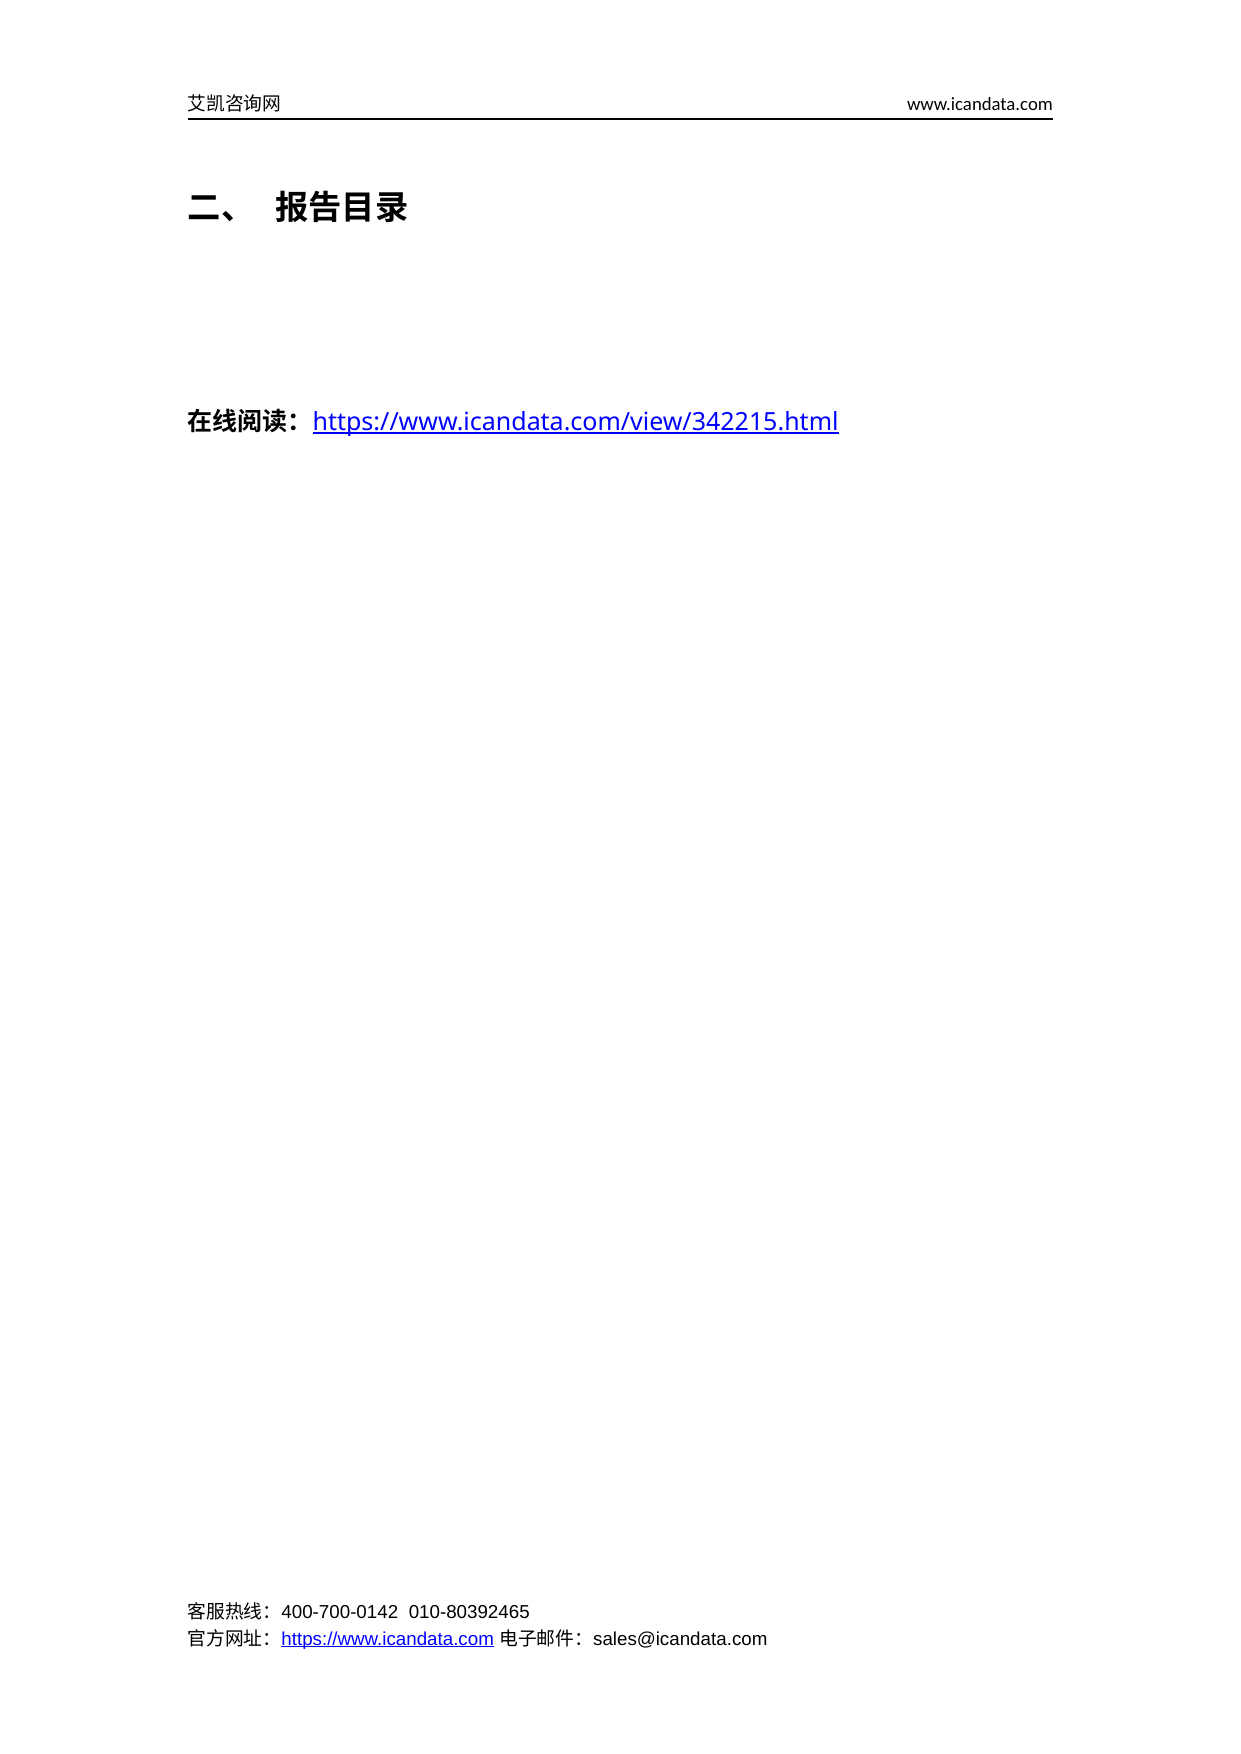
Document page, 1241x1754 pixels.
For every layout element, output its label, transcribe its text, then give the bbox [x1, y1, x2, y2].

subtitle 报告目录 [187, 172, 1053, 237]
text 在线阅读：https://www.icandata.com/view/342215.html [187, 387, 1053, 452]
